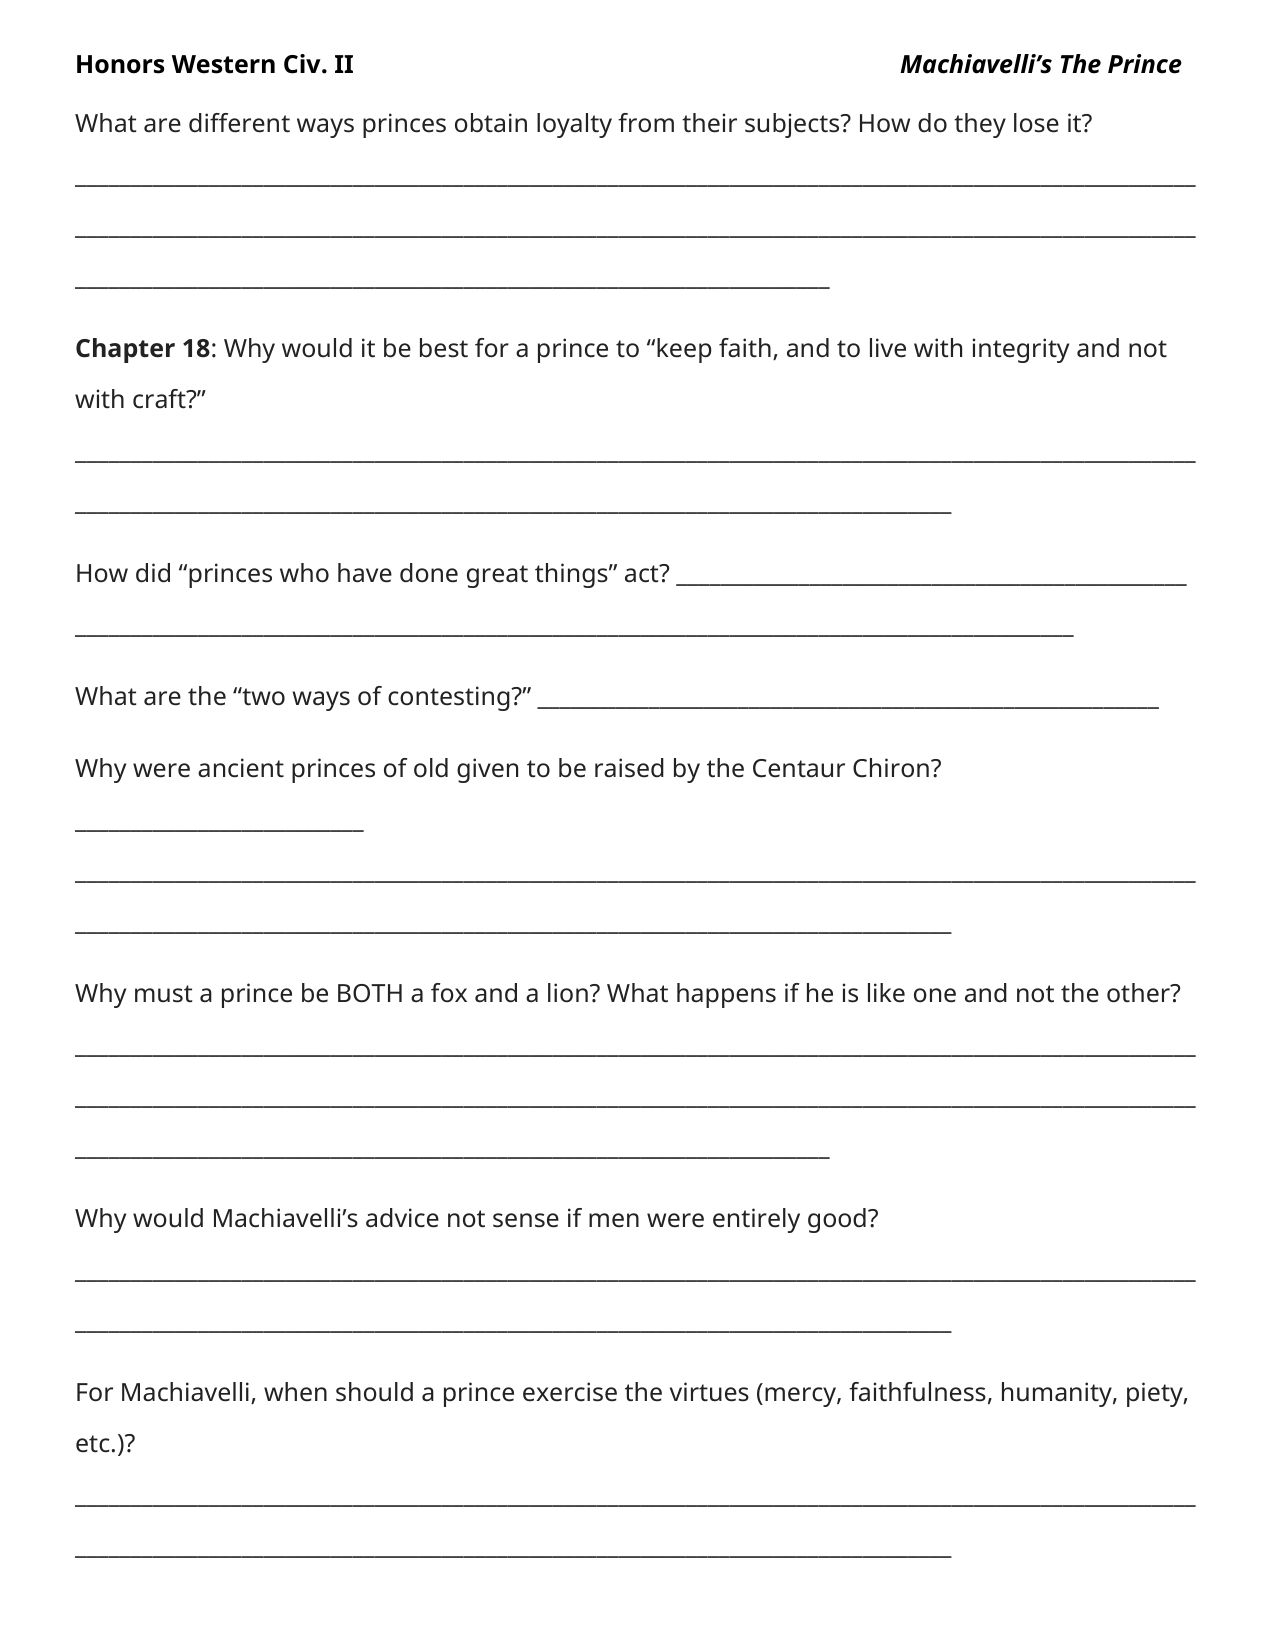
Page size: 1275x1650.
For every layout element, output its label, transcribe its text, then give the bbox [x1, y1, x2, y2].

text What are different ways princes obtain loyalty from their subjects? How do they lose it? ______________________________________________________________________________________________________________________________________________________________________________________________________________________________________________________________________________ [75, 106, 1200, 293]
text Why would Machiavelli’s advice not sense if men were entirely good? ____________________________________________________________________________________________________________________________________________________________________________________ [75, 1200, 1200, 1337]
text Why must a prince be BOTH a fox and a lion? What happens if he is like one and not the other? ______________________________________________________________________________________________________________________________________________________________________________________________________________________________________________________________________________ [75, 975, 1200, 1163]
text How did “princes who have done great things” act? ______________________________________________ __________________________________________________________________________________________ [75, 556, 1200, 641]
text What are the “two ways of contesting?” ________________________________________________________ [75, 678, 1200, 713]
text Why were ancient princes of old given to be raised by the Centaur Chiron? __________________________ ____________________________________________________________________________________________________________________________________________________________________________________ [75, 750, 1200, 938]
text For Machiavelli, when should a prince exercise the virtues (mercy, faithfulness, humanity, piety, etc.)? ____________________________________________________________________________________________________________________________________________________________________________________ [75, 1374, 1200, 1562]
text Chapter 18: Why would it be best for a prince to “keep faith, and to live with integrity and not with craft?” ____________________________________________________________________________________________________________________________________________________________________________________ [75, 331, 1200, 518]
